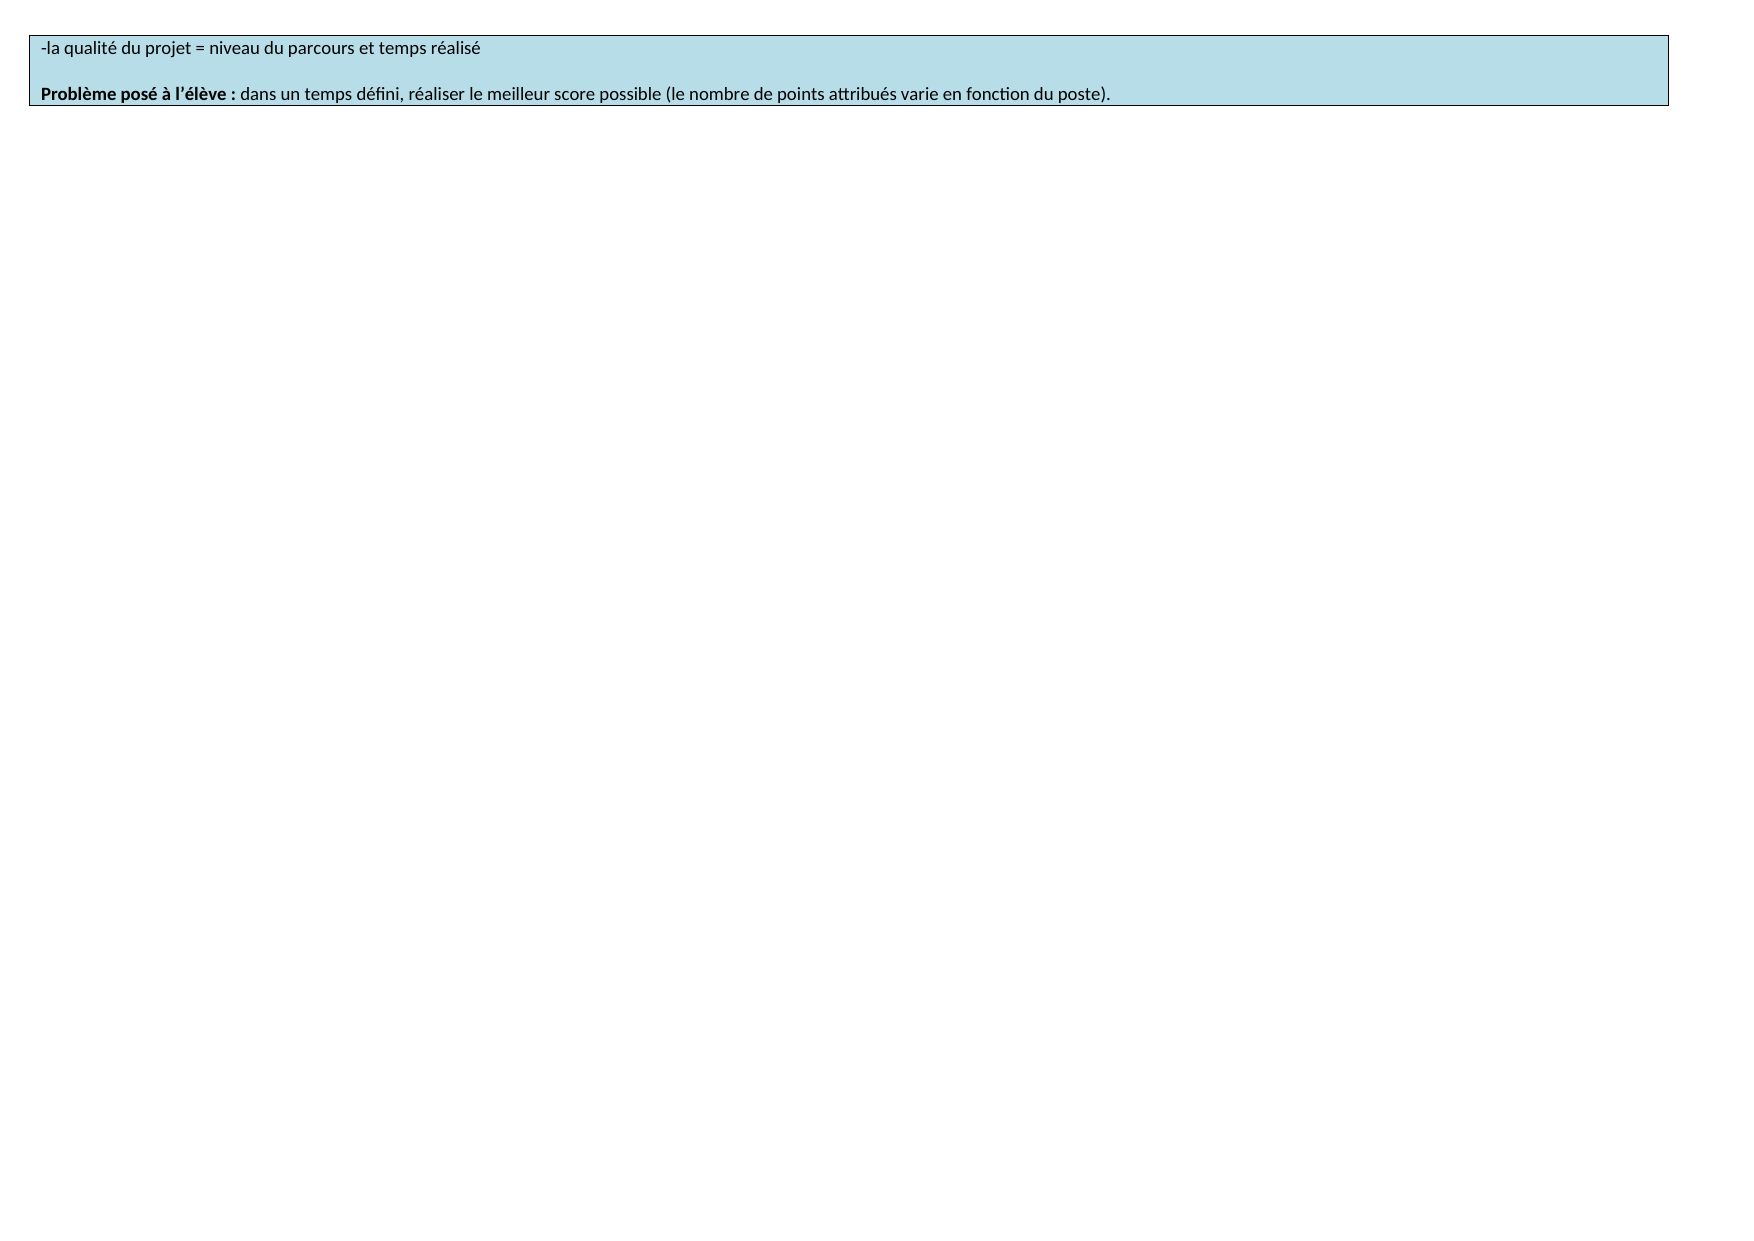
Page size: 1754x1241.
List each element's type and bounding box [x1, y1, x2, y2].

table_header [30, 36, 1668, 105]
